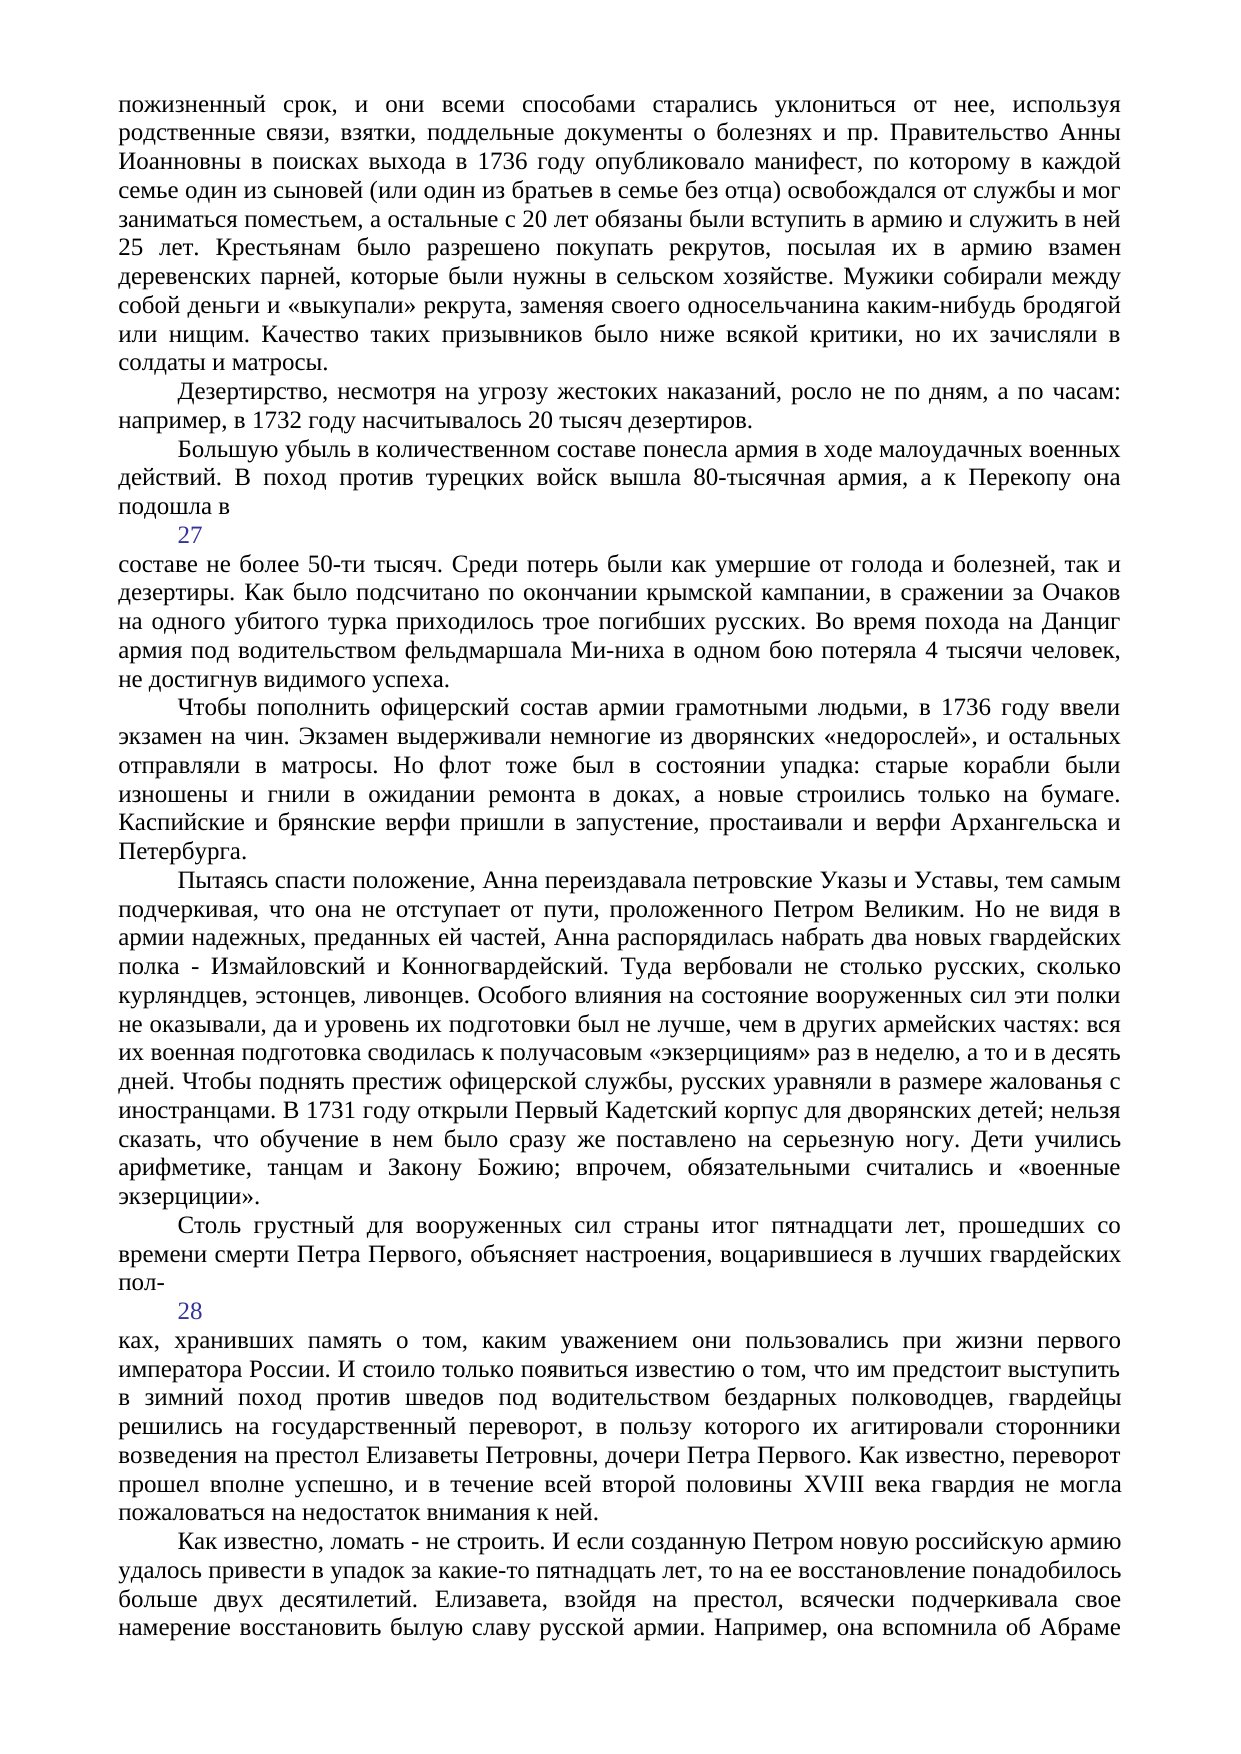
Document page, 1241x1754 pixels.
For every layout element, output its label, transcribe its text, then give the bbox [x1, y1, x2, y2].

text Дезертирство, несмотря на угрозу жестоких наказаний, росло не по дням, а по часам: например, в 1732 году насчитывалось 20 тысяч дезертиров. [118, 376, 1122, 434]
text Столь грустный для вооруженных сил страны итог пятнадцати лет, прошедших со времени смерти Петра Первого, объясняет настроения, воцарившиеся в лучших гвардейских пол- [118, 1210, 1122, 1296]
text 27 [118, 520, 1122, 549]
text Чтобы пополнить офицерский состав армии грамотными людьми, в 1736 году ввели экзамен на чин. Экзамен выдерживали немногие из дворянских «недорослей», и остальных отправляли в матросы. Но флот тоже был в состоянии упадка: старые корабли были изношены и гнили в ожидании ремонта в доках, а новые строились только на бумаге. Каспийские и брянские верфи пришли в запустение, простаивали и верфи Архангельска и Петербурга. [118, 692, 1122, 865]
text ках, хранивших память о том, каким уважением они пользовались при жизни первого императора России. И стоило только появиться известию о том, что им предстоит выступить в зимний поход против шведов под водительством бездарных полководцев, гвардейцы решились на государственный переворот, в пользу которого их агитировали сторонники возведения на престол Елизаветы Петровны, дочери Петра Первого. Как известно, переворот прошел вполне успешно, и в течение всей второй половины XVIII века гвардия не могла пожаловаться на недостаток внимания к ней. [118, 1325, 1122, 1526]
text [118, 89, 1122, 376]
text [118, 1526, 1122, 1641]
text 28 [118, 1296, 1122, 1325]
text составе не более 50-ти тысяч. Среди потерь были как умершие от голода и болезней, так и дезертиры. Как было подсчитано по окончании крымской кампании, в сражении за Очаков на одного убитого турка приходилось трое погибших русских. Во время похода на Данциг армия под водительством фельдмаршала Ми-ниха в одном бою потеряла 4 тысячи человек, не достигнув видимого успеха. [118, 549, 1122, 692]
text Большую убыль в количественном составе понесла армия в ходе малоудачных военных действий. В поход против турецких войск вышла 80-тысячная армия, а к Перекопу она подошла в [118, 434, 1122, 520]
text Пытаясь спасти положение, Анна переиздавала петровские Указы и Уставы, тем самым подчеркивая, что она не отступает от пути, проложенного Петром Великим. Но не видя в армии надежных, преданных ей частей, Анна распорядилась набрать два новых гвардейских полка - Измайловский и Конногвардейский. Туда вербовали не столько русских, сколько курляндцев, эстонцев, ливонцев. Особого влияния на состояние вооруженных сил эти полки не оказывали, да и уровень их подготовки был не лучше, чем в других армейских частях: вся их военная подготовка сводилась к получасовым «экзерцициям» раз в неделю, а то и в десять дней. Чтобы поднять престиж офицерской службы, русских уравняли в размере жалованья с иностранцами. В 1731 году открыли Первый Кадетский корпус для дворянских детей; нельзя сказать, что обучение в нем было сразу же поставлено на серьезную ногу. Дети учились арифметике, танцам и Закону Божию; впрочем, обязательными считались и «военные экзерциции». [118, 865, 1122, 1210]
